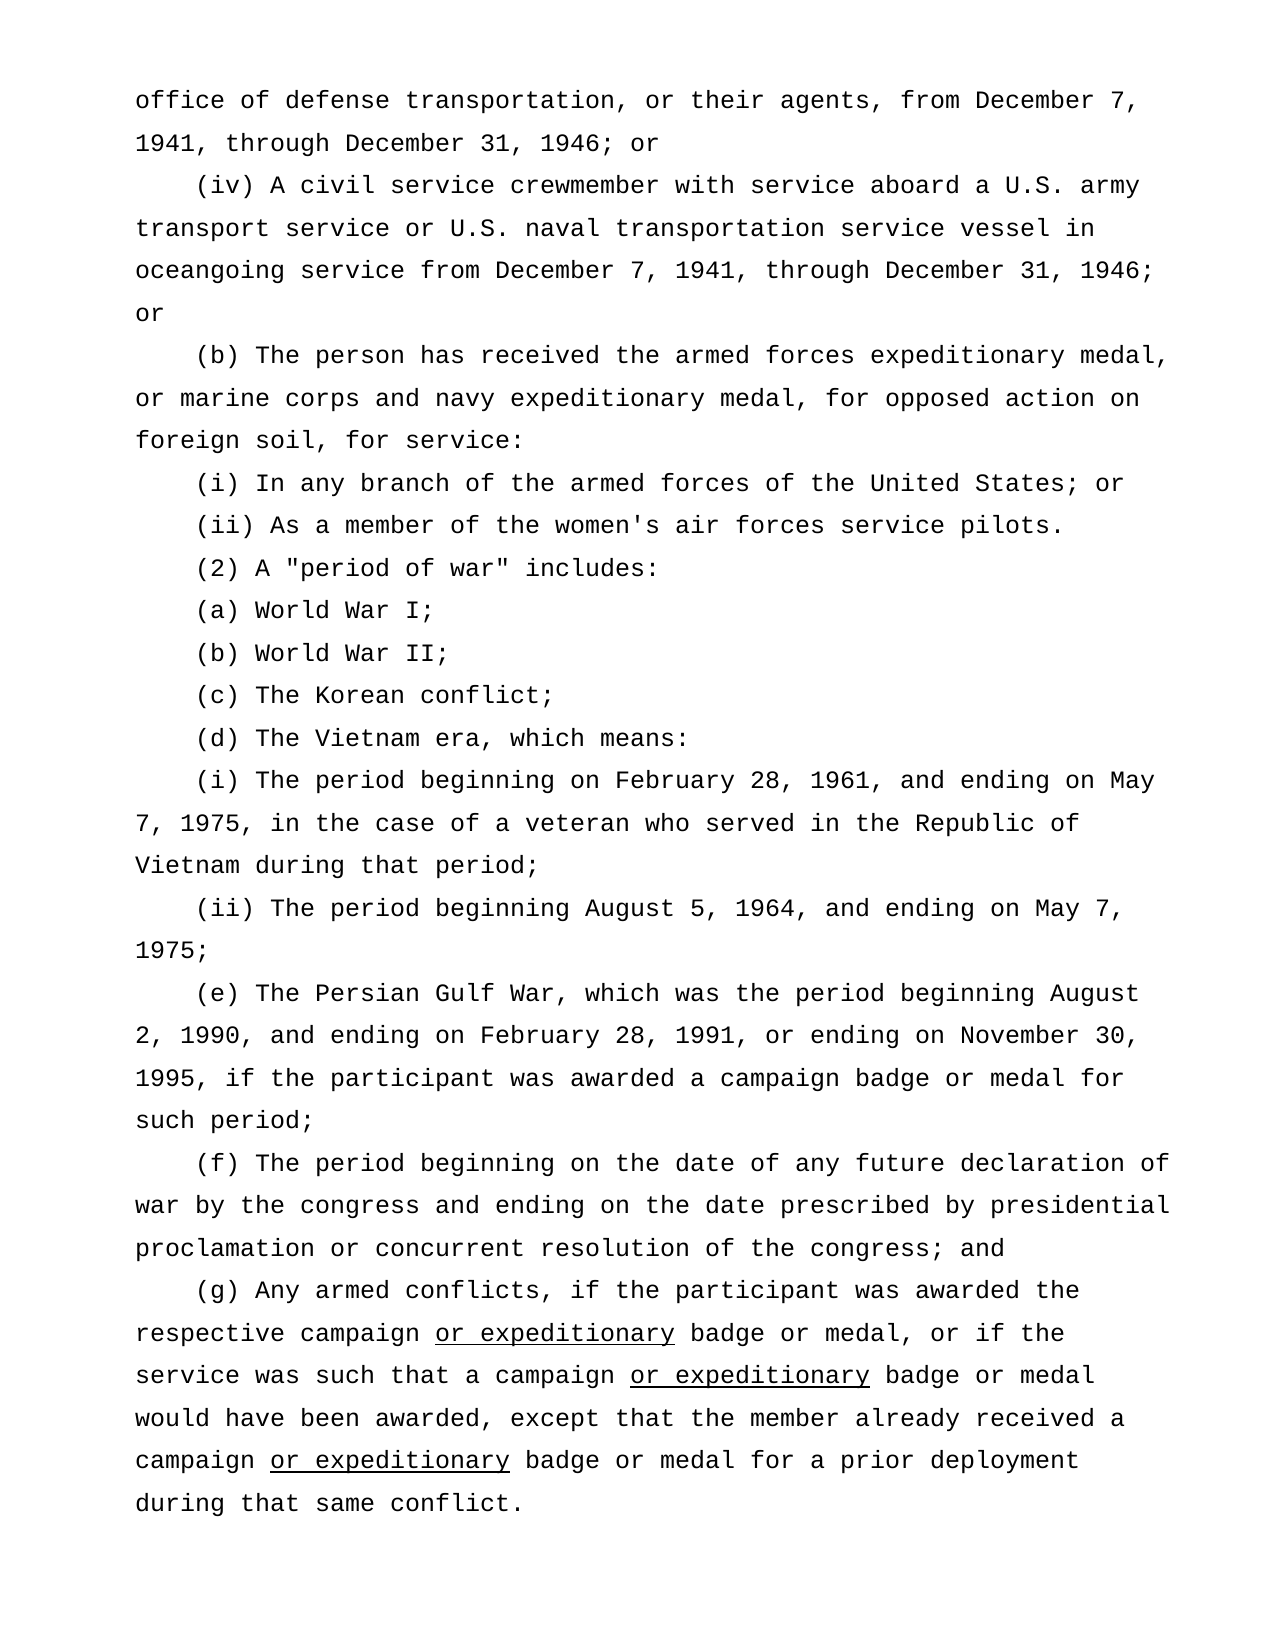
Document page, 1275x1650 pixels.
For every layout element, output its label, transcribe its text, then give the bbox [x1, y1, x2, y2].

text (g) Any armed conflicts, if the participant was awarded the respective campaign or expeditionary badge or medal, or if the service was such that a campaign or expeditionary badge or medal would have been awarded, except that the member already received a campaign or expeditionary badge or medal for a prior deployment during that same conflict. [135, 1265, 1170, 1520]
text (2) A "period of war" includes: [135, 542, 1170, 585]
text (a) World War I; [135, 585, 1170, 627]
text (ii) As a member of the women's air forces service pilots. [135, 500, 1170, 542]
text (c) The Korean conflict; [135, 670, 1170, 712]
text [135, 75, 1170, 160]
text (f) The period beginning on the date of any future declaration of war by the congress and ending on the date prescribed by presidential proclamation or concurrent resolution of the congress; and [135, 1137, 1170, 1265]
text (e) The Persian Gulf War, which was the period beginning August 2, 1990, and ending on February 28, 1991, or ending on November 30, 1995, if the participant was awarded a campaign badge or medal for such period; [135, 967, 1170, 1137]
text (b) World War II; [135, 627, 1170, 670]
text (i) In any branch of the armed forces of the United States; or [135, 457, 1170, 500]
text (b) The person has received the armed forces expeditionary medal, or marine corps and navy expeditionary medal, for opposed action on foreign soil, for service: [135, 330, 1170, 457]
text (i) The period beginning on February 28, 1961, and ending on May 7, 1975, in the case of a veteran who served in the Republic of Vietnam during that period; [135, 755, 1170, 882]
text (ii) The period beginning August 5, 1964, and ending on May 7, 1975; [135, 882, 1170, 967]
text (d) The Vietnam era, which means: [135, 712, 1170, 755]
text (iv) A civil service crewmember with service aboard a U.S. army transport service or U.S. naval transportation service vessel in oceangoing service from December 7, 1941, through December 31, 1946; or [135, 160, 1170, 330]
